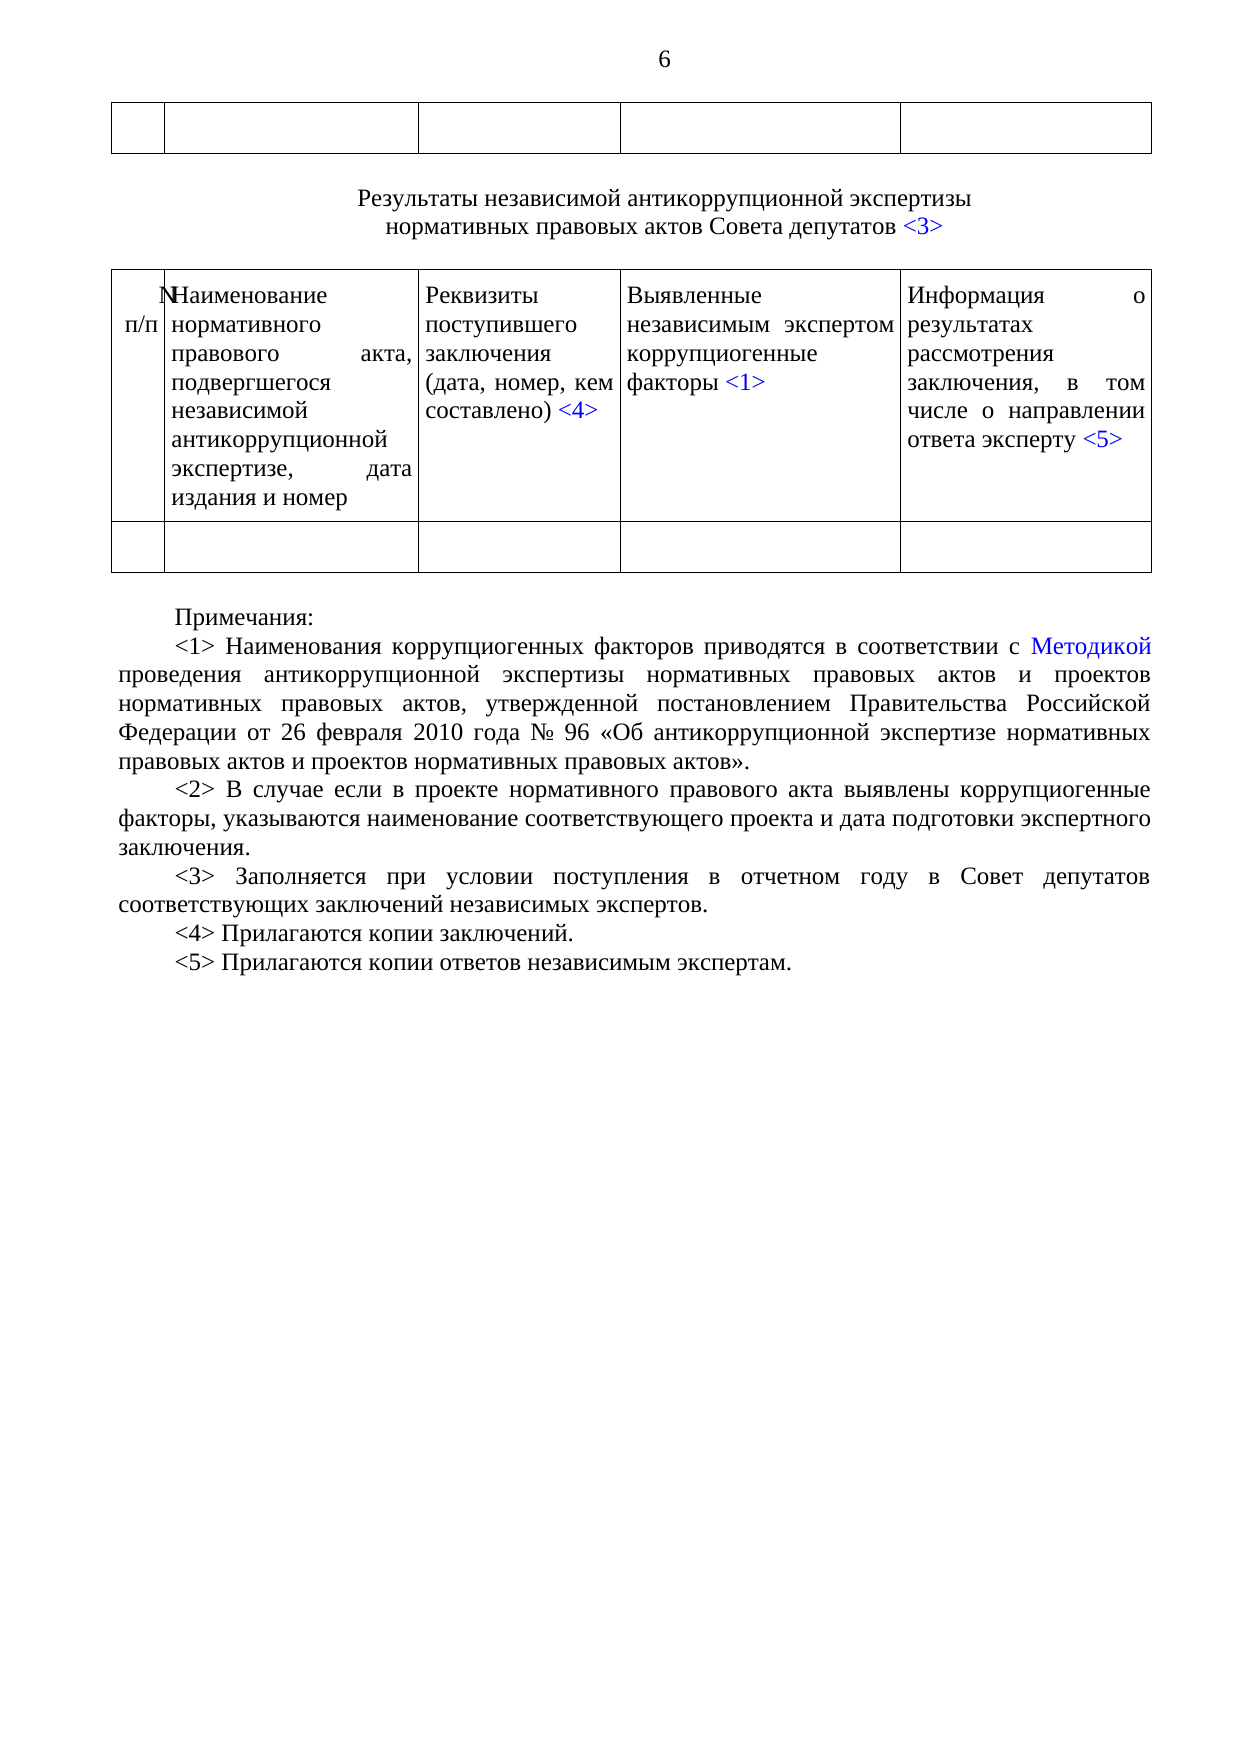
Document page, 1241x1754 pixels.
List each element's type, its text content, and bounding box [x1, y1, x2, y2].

text <4> Прилагаются копии заключений. [118, 918, 1152, 947]
table_cell [112, 103, 164, 153]
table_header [419, 270, 620, 521]
table_header Наименование нормативного правового акта, подвергшегося независимой антикоррупционной экспертизе, дата издания и номер [165, 270, 418, 521]
text <2> В случае если в проекте нормативного правового акта выявлены коррупциогенные факторы, указываются наименование соответствующего проекта и дата подготовки экспертного заключения. [118, 774, 1152, 861]
text <3> Заполняется при условии поступления в отчетном году в Совет депутатов соответствующих заключений независимых экспертов. [118, 861, 1152, 918]
table_cell [112, 522, 164, 572]
text нормативных правовых актов Совета депутатов <3> [118, 211, 1152, 240]
table_cell [621, 522, 900, 572]
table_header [901, 270, 1151, 521]
text <1> Наименования коррупциогенных факторов приводятся в соответствии с Методикой проведения антикоррупционной экспертизы нормативных правовых актов и проектов нормативных правовых актов, утвержденной постановлением Правительства Российской Федерации от 26 февраля 2010 года № 96 «Об антикоррупционной экспертизе нормативных правовых актов и проектов нормативных правовых актов». [118, 631, 1152, 774]
table_header N п/п [112, 270, 164, 521]
text <5> Прилагаются копии ответов независимым экспертам. [118, 947, 1152, 976]
text Примечания: [118, 602, 1152, 631]
table_cell [165, 522, 418, 572]
table_cell [621, 103, 900, 153]
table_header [621, 270, 900, 521]
table_cell [165, 103, 418, 153]
table_cell [419, 103, 620, 153]
text Результаты независимой антикоррупционной экспертизы [118, 183, 1152, 211]
table_cell [901, 103, 1151, 153]
table_cell [419, 522, 620, 572]
table_cell [901, 522, 1151, 572]
